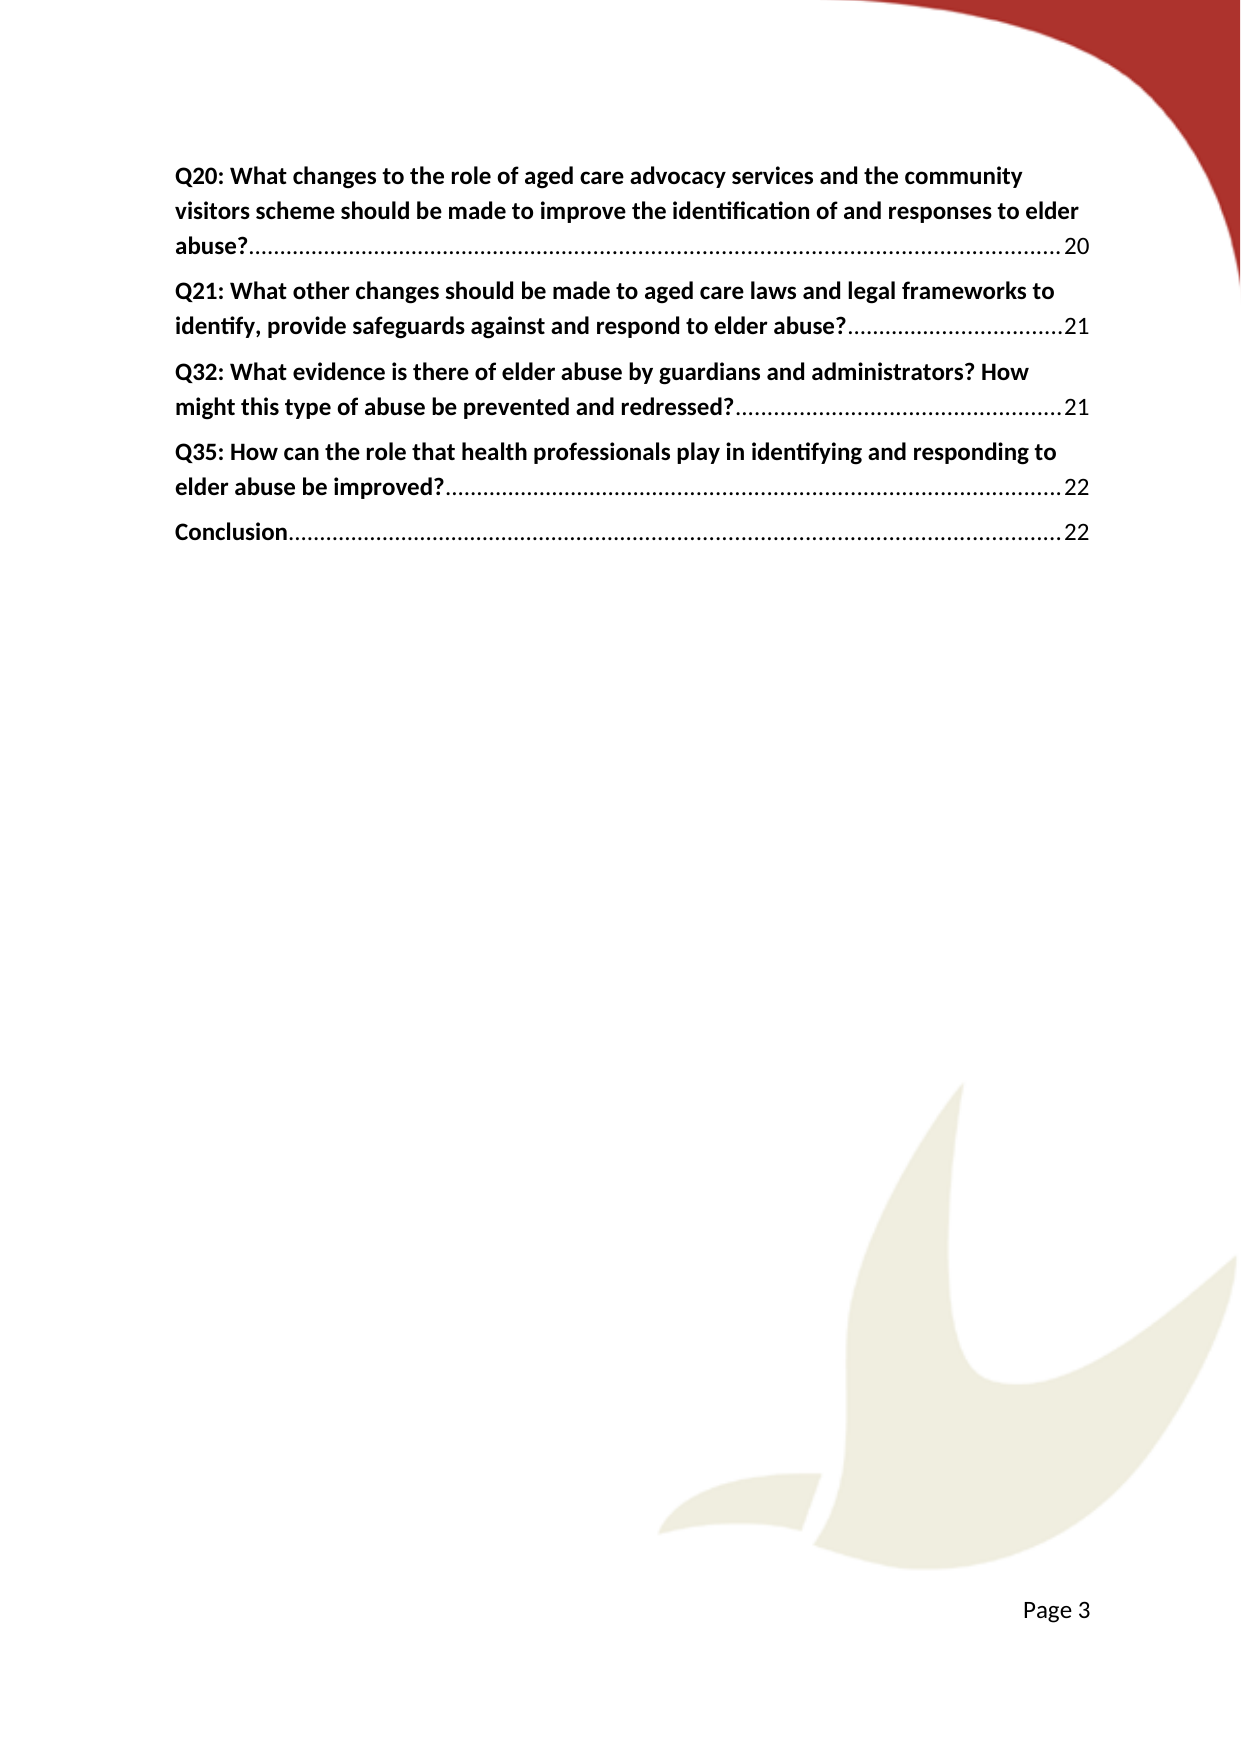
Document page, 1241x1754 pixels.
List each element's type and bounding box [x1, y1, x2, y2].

picture [820, 209, 825, 217]
picture [654, 1080, 1241, 1575]
picture [820, 0, 1241, 357]
